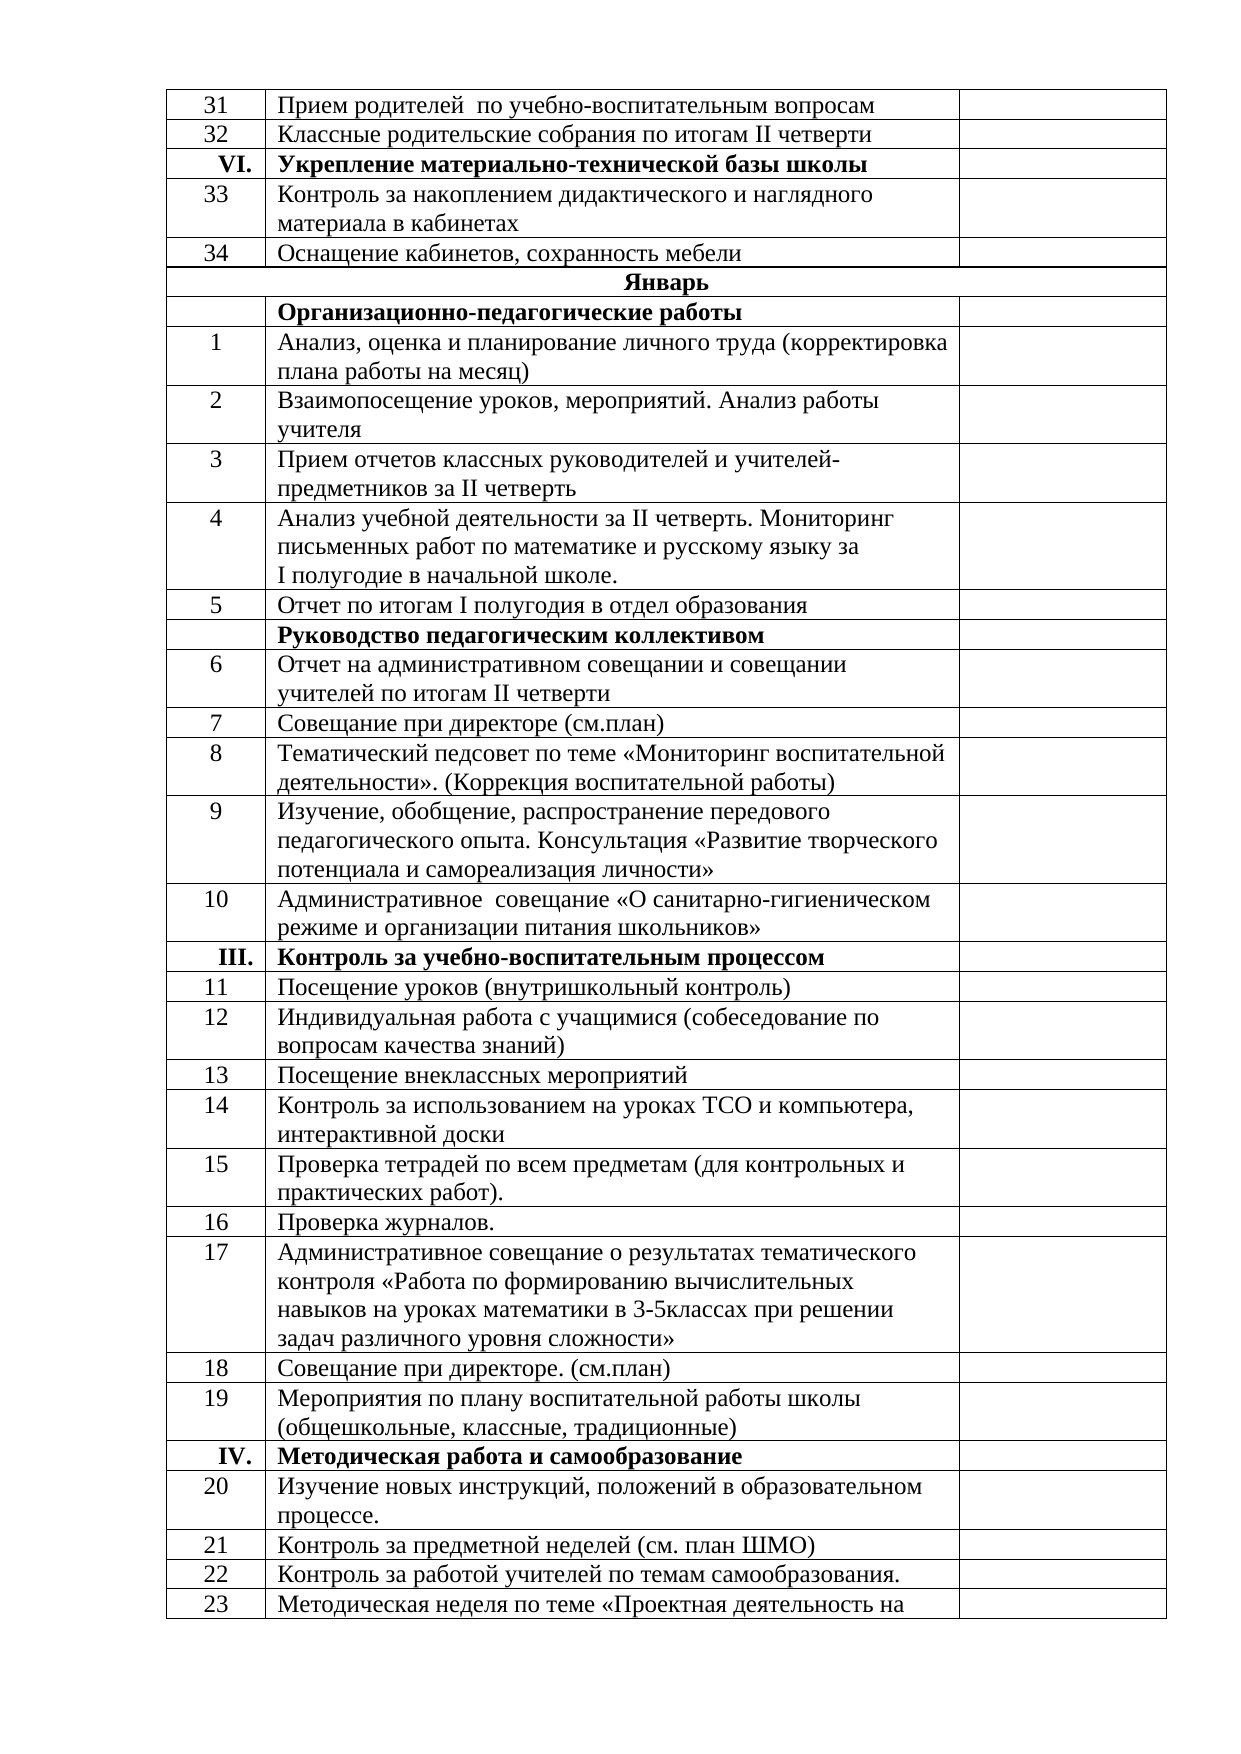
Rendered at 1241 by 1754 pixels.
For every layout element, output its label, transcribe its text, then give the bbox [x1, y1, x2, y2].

table_cell 5 [167, 590, 265, 619]
table_cell 11 [167, 972, 265, 1001]
table_cell [960, 590, 1166, 619]
table_cell [960, 149, 1166, 178]
table_cell [960, 972, 1166, 1001]
table_cell [960, 620, 1166, 648]
table_cell Изучение, обобщение, распространение передового педагогического опыта. Консультация «Развитие творческого потенциала и самореализация личности» [266, 796, 959, 883]
table_cell Посещение внеклассных мероприятий [266, 1060, 959, 1089]
table_cell Оснащение кабинетов, сохранность мебели [266, 238, 959, 266]
table_cell Тематический педсовет по теме «Мониторинг воспитательной деятельности». (Коррекция воспитательной работы) [266, 738, 959, 795]
table_cell Прием родителей по учебно-воспитательным вопросам [266, 90, 959, 118]
table_cell [960, 297, 1166, 326]
table_cell [167, 620, 265, 648]
table_cell [960, 796, 1166, 883]
table_cell [960, 1207, 1166, 1236]
table_cell Контроль за предметной неделей (см. план ШМО) [266, 1530, 959, 1558]
table_cell Анализ учебной деятельности за II четверть. Мониторинг письменных работ по математике и русскому языку за I полугодие в начальной школе. [266, 503, 959, 589]
table_cell Укрепление материально-технической базы школы [266, 149, 959, 178]
table_cell [960, 120, 1166, 148]
table_cell [167, 1441, 265, 1470]
table_cell 20 [167, 1471, 265, 1529]
table_cell Индивидуальная работа с учащимися (собеседование по вопросам качества знаний) [266, 1002, 959, 1059]
table_cell 16 [167, 1207, 265, 1236]
table_cell 13 [167, 1060, 265, 1089]
table_cell [960, 708, 1166, 737]
table_cell 14 [167, 1090, 265, 1148]
table_cell [960, 179, 1166, 237]
table_cell Отчет по итогам I полугодия в отдел образования [266, 590, 959, 619]
table_cell 10 [167, 884, 265, 941]
table_cell Контроль за использованием на уроках ТСО и компьютера, интерактивной доски [266, 1090, 959, 1148]
table_cell [167, 297, 265, 326]
table_cell 8 [167, 738, 265, 795]
table_cell Административное совещание о результатах тематического контроля «Работа по формированию вычислительных навыков на уроках математики в 3-5классах при решении задач различного уровня сложности» [266, 1237, 959, 1352]
table_cell 6 [167, 650, 265, 707]
table_cell Взаимопосещение уроков, мероприятий. Анализ работы учителя [266, 386, 959, 443]
table_cell [960, 1149, 1166, 1206]
table_cell [960, 1353, 1166, 1382]
table_cell [960, 1090, 1166, 1148]
table_cell Январь [167, 268, 1166, 296]
table_cell [960, 738, 1166, 795]
table_cell 2 [167, 386, 265, 443]
table_cell Контроль за работой учителей по темам самообразования. [266, 1560, 959, 1588]
table_cell [960, 884, 1166, 941]
table_cell [960, 238, 1166, 266]
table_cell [266, 1589, 959, 1618]
table_cell [960, 1441, 1166, 1470]
table_cell 31 [167, 90, 265, 118]
table_cell Административное совещание «О санитарно-гигиеническом режиме и организации питания школьников» [266, 884, 959, 941]
table_cell 15 [167, 1149, 265, 1206]
table_cell Контроль за учебно-воспитательным процессом [266, 942, 959, 971]
table_cell [960, 1471, 1166, 1529]
table_cell [960, 90, 1166, 118]
table_cell Прием отчетов классных руководителей и учителей-предметников за II четверть [266, 444, 959, 502]
table_cell 1 [167, 327, 265, 384]
table_cell 19 [167, 1383, 265, 1440]
table_cell 12 [167, 1002, 265, 1059]
table_cell Мероприятия по плану воспитательной работы школы (общешкольные, классные, традиционные) [266, 1383, 959, 1440]
table_cell Проверка журналов. [266, 1207, 959, 1236]
table_cell [960, 1589, 1166, 1618]
table_cell [960, 1530, 1166, 1558]
table_cell Изучение новых инструкций, положений в образовательном процессе. [266, 1471, 959, 1529]
table_cell Анализ, оценка и планирование личного труда (корректировка плана работы на месяц) [266, 327, 959, 384]
table_cell Проверка тетрадей по всем предметам (для контрольных и практических работ). [266, 1149, 959, 1206]
table_cell 34 [167, 238, 265, 266]
table_cell [960, 1002, 1166, 1059]
table_cell Совещание при директоре. (см.план) [266, 1353, 959, 1382]
table_cell Руководство педагогическим коллективом [266, 620, 959, 648]
table_cell Методическая работа и самообразование [266, 1441, 959, 1470]
table_cell [960, 650, 1166, 707]
table_cell 18 [167, 1353, 265, 1382]
table_cell 22 [167, 1560, 265, 1588]
table_cell [960, 1237, 1166, 1352]
table_cell Совещание при директоре (см.план) [266, 708, 959, 737]
table_cell 9 [167, 796, 265, 883]
table_cell 3 [167, 444, 265, 502]
table_cell 23 [167, 1589, 265, 1618]
table_cell [960, 1060, 1166, 1089]
table_cell [960, 942, 1166, 971]
table_cell [167, 149, 265, 178]
table_cell Контроль за накоплением дидактического и наглядного материала в кабинетах [266, 179, 959, 237]
table_cell [960, 327, 1166, 384]
table_cell 4 [167, 503, 265, 589]
table_cell Организационно-педагогические работы [266, 297, 959, 326]
table_cell [960, 1383, 1166, 1440]
table_cell Классные родительские собрания по итогам II четверти [266, 120, 959, 148]
table_cell [960, 444, 1166, 502]
table_cell 17 [167, 1237, 265, 1352]
table_cell 7 [167, 708, 265, 737]
table_cell [960, 1560, 1166, 1588]
table_cell Отчет на административном совещании и совещании учителей по итогам II четверти [266, 650, 959, 707]
table_cell Посещение уроков (внутришкольный контроль) [266, 972, 959, 1001]
table_cell 32 [167, 120, 265, 148]
table_cell [960, 386, 1166, 443]
table_cell 33 [167, 179, 265, 237]
table_cell [167, 942, 265, 971]
table_cell [960, 503, 1166, 589]
table_cell 21 [167, 1530, 265, 1558]
